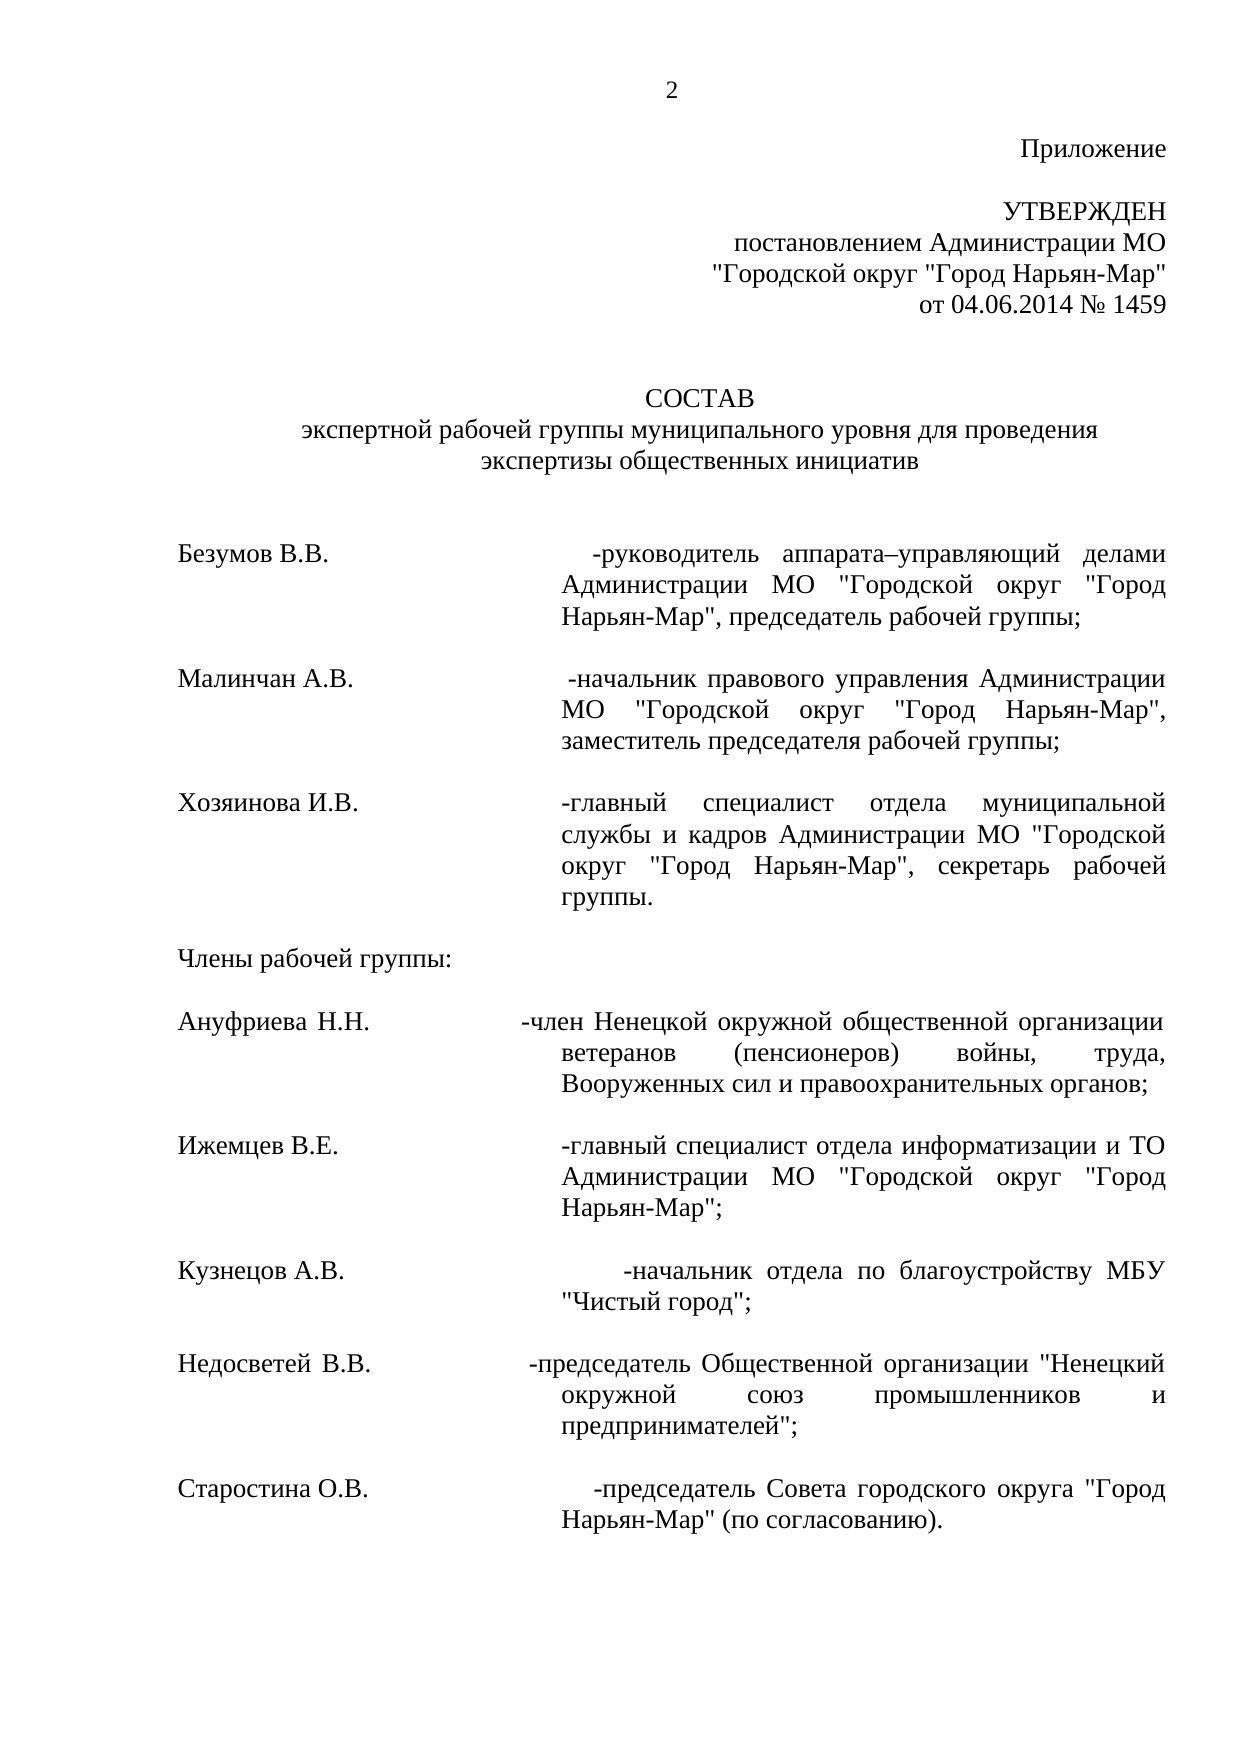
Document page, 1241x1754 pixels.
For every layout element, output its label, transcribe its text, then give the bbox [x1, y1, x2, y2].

text Безумов В.В. -руководитель аппарата–управляющий делами Администрации МО "Городской округ "Город Нарьян-Мар", председатель рабочей группы; [177, 537, 1166, 631]
text УТВЕРЖДЕН [177, 195, 1166, 226]
text "Городской округ "Город Нарьян-Мар" [177, 257, 1166, 288]
text Приложение [177, 132, 1166, 164]
text Недосветей В.В. -председатель Общественной организации "Ненецкий окружной союз промышленников и предпринимателей"; [177, 1347, 1166, 1441]
text Кузнецов А.В. -начальник отдела по благоустройству МБУ "Чистый город"; [177, 1254, 1166, 1316]
text Ануфриева Н.Н. -член Ненецкой окружной общественной организации ветеранов (пенсионеров) войны, труда, Вооруженных сил и правоохранительных органов; [177, 1004, 1166, 1098]
text Малинчан А.В. -начальник правового управления Администрации МО "Городской округ "Город Нарьян-Мар", заместитель председателя рабочей группы; [177, 662, 1166, 755]
text Члены рабочей группы: [177, 942, 1166, 973]
text СОСТАВ [233, 382, 1166, 413]
text Ижемцев В.Е. -главный специалист отдела информатизации и ТО Администрации МО "Городской округ "Город Нарьян-Мар"; [177, 1129, 1166, 1223]
text постановлением Администрации МО [177, 226, 1166, 257]
text Хозяинова И.В. -главный специалист отдела муниципальной службы и кадров Администрации МО "Городской округ "Город Нарьян-Мар", секретарь рабочей группы. [177, 787, 1166, 911]
text Старостина О.В. -председатель Совета городского округа "Город Нарьян-Мар" (по согласованию). [177, 1472, 1166, 1534]
text от 04.06.2014 № 1459 [177, 288, 1166, 319]
text экспертной рабочей группы муниципального уровня для проведения экспертизы общественных инициатив [233, 413, 1166, 475]
